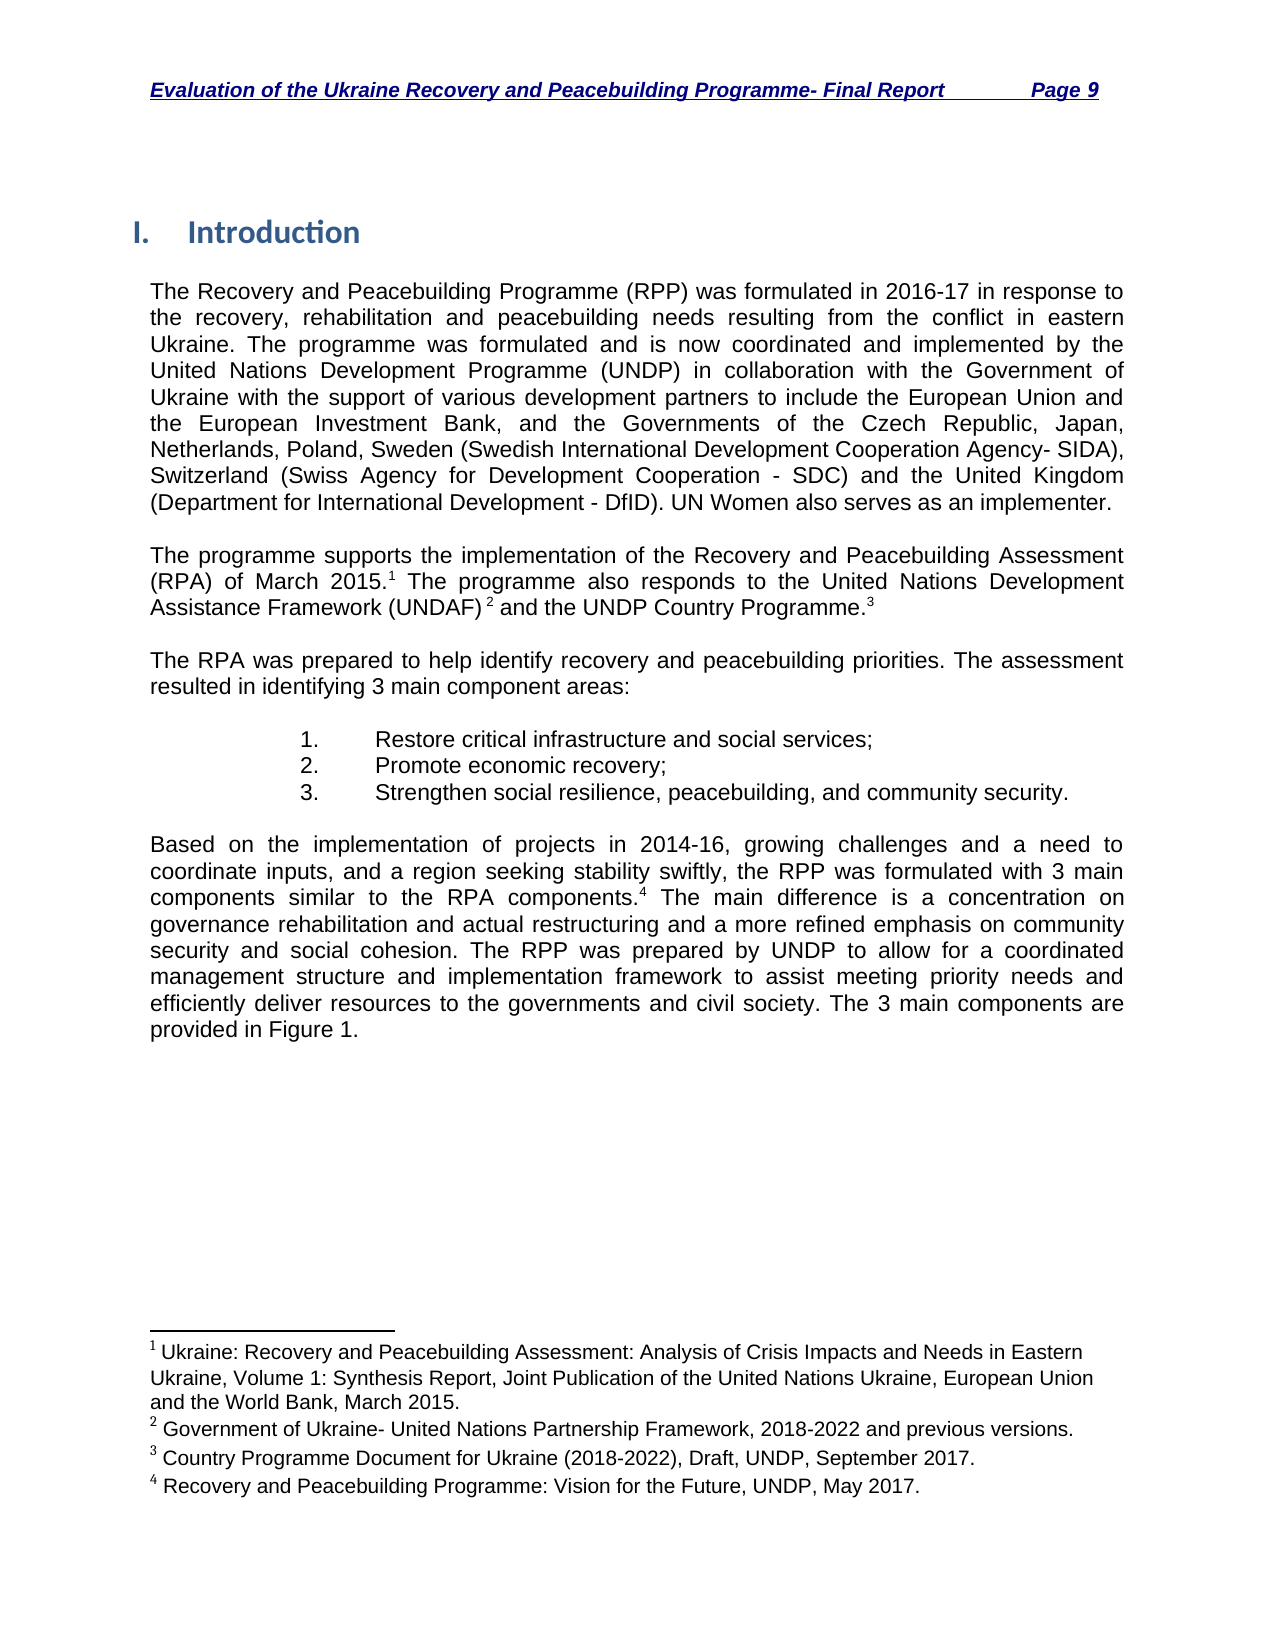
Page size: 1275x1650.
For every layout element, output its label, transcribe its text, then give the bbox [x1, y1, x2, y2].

list Promote economic recovery; [300, 752, 1125, 779]
text Based on the implementation of projects in 2014-16, growing challenges and a need to coordinate inputs, and a region seeking stability swiftly, the RPP was formulated with 3 main components similar to the RPA components. The main difference is a concentration on governance rehabilitation and actual restructuring and a more refined emphasis on community security and social cohesion. The RPP was prepared by UNDP to allow for a coordinated management structure and implementation framework to assist meeting priority needs and efficiently deliver resources to the governments and civil society. The 3 main components are provided in Figure 1. [150, 831, 1125, 1042]
text The programme supports the implementation of the Recovery and Peacebuilding Assessment (RPA) of March 2015. The programme also responds to the United Nations Development Assistance Framework (UNDAF) and the UNDP Country Programme. [150, 542, 1125, 621]
subtitle Introduction [150, 211, 1125, 252]
list Restore critical infrastructure and social services; [300, 726, 1125, 752]
text The Recovery and Peacebuilding Programme (RPP) was formulated in 2016-17 in response to the recovery, rehabilitation and peacebuilding needs resulting from the conflict in eastern Ukraine. The programme was formulated and is now coordinated and implemented by the United Nations Development Programme (UNDP) in collaboration with the Government of Ukraine with the support of various development partners to include the European Union and the European Investment Bank, and the Governments of the Czech Republic, Japan, Netherlands, Poland, Sweden (Swedish International Development Cooperation Agency- SIDA), Switzerland (Swiss Agency for Development Cooperation - SDC) and the United Kingdom (Department for International Development - DfID). UN Women also serves as an implementer. [150, 278, 1125, 515]
list Strengthen social resilience, peacebuilding, and community security. [300, 779, 1125, 805]
text The RPA was prepared to help identify recovery and peacebuilding priorities. The assessment resulted in identifying 3 main component areas: [150, 647, 1125, 700]
